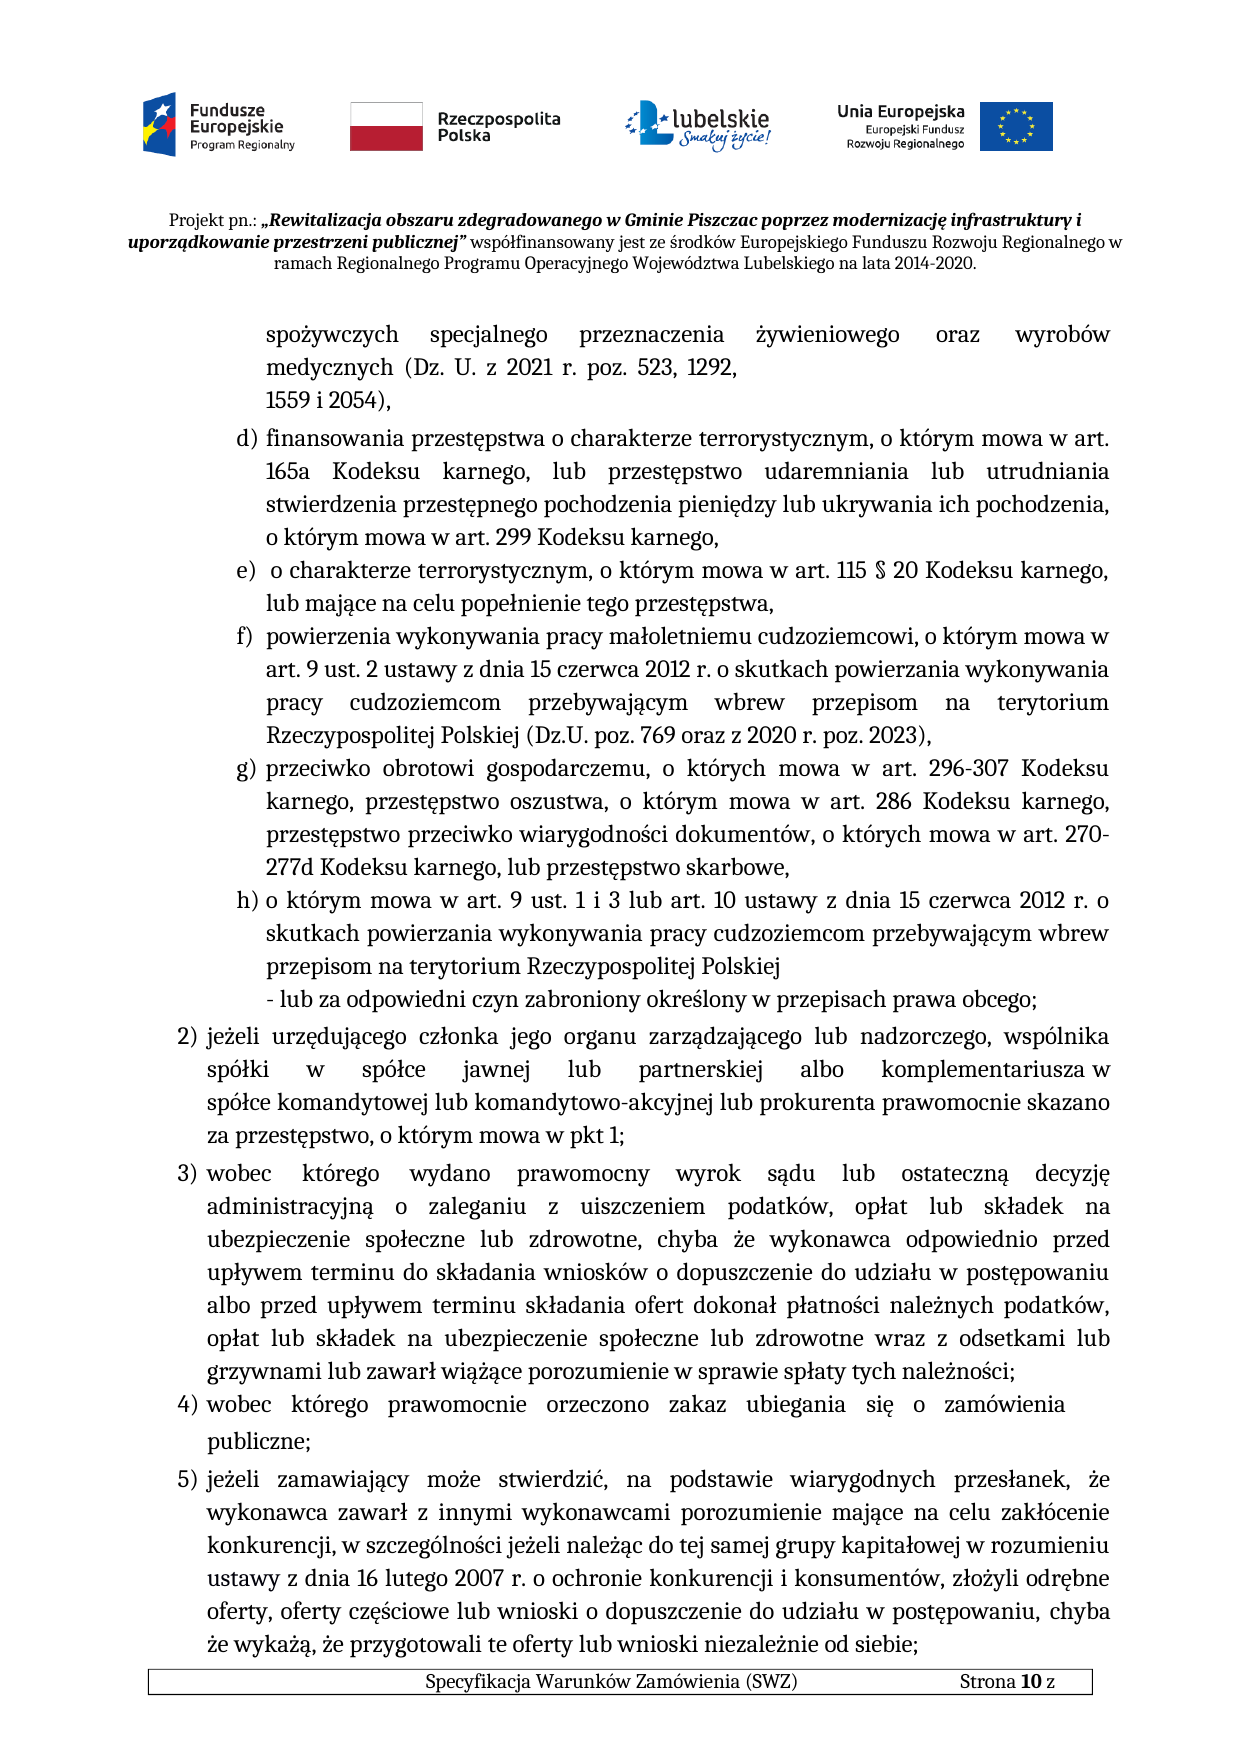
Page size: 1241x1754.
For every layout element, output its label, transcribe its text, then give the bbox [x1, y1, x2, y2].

list przeciwko obrotowi gospodarczemu, o których mowa w art. 296-307 Kodeksu karnego, przestępstwo oszustwa, o którym mowa w art. 286 Kodeksu karnego, przestępstwo przeciwko wiarygodności dokumentów, o których mowa w art. 270-277d Kodeksu karnego, lub przestępstwo skarbowe, [236, 754, 1111, 882]
list wobec którego prawomocnie orzeczono zakaz ubiegania się o zamówienia [177, 1390, 1126, 1418]
list - lub za odpowiedni czyn zabroniony określony w przepisach prawa obcego; [266, 985, 1110, 1014]
list finansowania przestępstwa o charakterze terrorystycznym, o którym mowa w art. 165a Kodeksu karnego, lub przestępstwo udaremniania lub utrudniania stwierdzenia przestępnego pochodzenia pieniędzy lub ukrywania ich pochodzenia, o którym mowa w art. 299 Kodeksu karnego, [236, 424, 1110, 551]
list o charakterze terrorystycznym, o którym mowa w art. 115 § 20 Kodeksu karnego, lub mające na celu popełnienie tego przestępstwa, [236, 556, 1110, 617]
text publiczne; [207, 1427, 1126, 1456]
list o którym mowa w art. 9 ust. 1 i 3 lub art. 10 ustawy z dnia 15 czerwca 2012 r. o skutkach powierzania wykonywania pracy cudzoziemcom przebywającym wbrew przepisom na terytorium Rzeczypospolitej Polskiej [236, 886, 1110, 981]
list jeżeli zamawiający może stwierdzić, na podstawie wiarygodnych przesłanek, że wykonawca zawarł z innymi wykonawcami porozumienie mające na celu zakłócenie konkurencji, w szczególności jeżeli należąc do tej samej grupy kapitałowej w rozumieniu ustawy z dnia 16 lutego 2007 r. o ochronie konkurencji i konsumentów, złożyli odrębne oferty, oferty częściowe lub wnioski o dopuszczenie do udziału w postępowaniu, chyba że wykażą, że przygotowali te oferty lub wnioski niezależnie od siebie; [177, 1465, 1111, 1658]
list powierzenia wykonywania pracy małoletniemu cudzoziemcowi, o którym mowa w art. 9 ust. 2 ustawy z dnia 15 czerwca 2012 r. o skutkach powierzania wykonywania pracy cudzoziemcom przebywającym wbrew przepisom na terytorium Rzeczypospolitej Polskiej (Dz.U. poz. 769 oraz z 2020 r. poz. 2023), [236, 622, 1110, 749]
list jeżeli urzędującego członka jego organu zarządzającego lub nadzorczego, wspólnika spółki w spółce jawnej lub partnerskiej albo komplementariusza w spółce komandytowej lub komandytowo-akcyjnej lub prokurenta prawomocnie skazano za przestępstwo, o którym mowa w pkt 1; [177, 1022, 1111, 1150]
list wobec którego wydano prawomocny wyrok sądu lub ostateczną decyzję administracyjną o zaleganiu z uiszczeniem podatków, opłat lub składek na ubezpieczenie społeczne lub zdrowotne, chyba że wykonawca odpowiednio przed upływem terminu do składania wniosków o dopuszczenie do udziału w postępowaniu albo przed upływem terminu składania ofert dokonał płatności należnych podatków, opłat lub składek na ubezpieczenie społeczne lub zdrowotne wraz z odsetkami lub grzywnami lub zawarł wiążące porozumienie w sprawie spłaty tych należności; [177, 1159, 1111, 1386]
text 1559 i 2054), [266, 386, 1126, 415]
picture [125, 34, 1069, 210]
